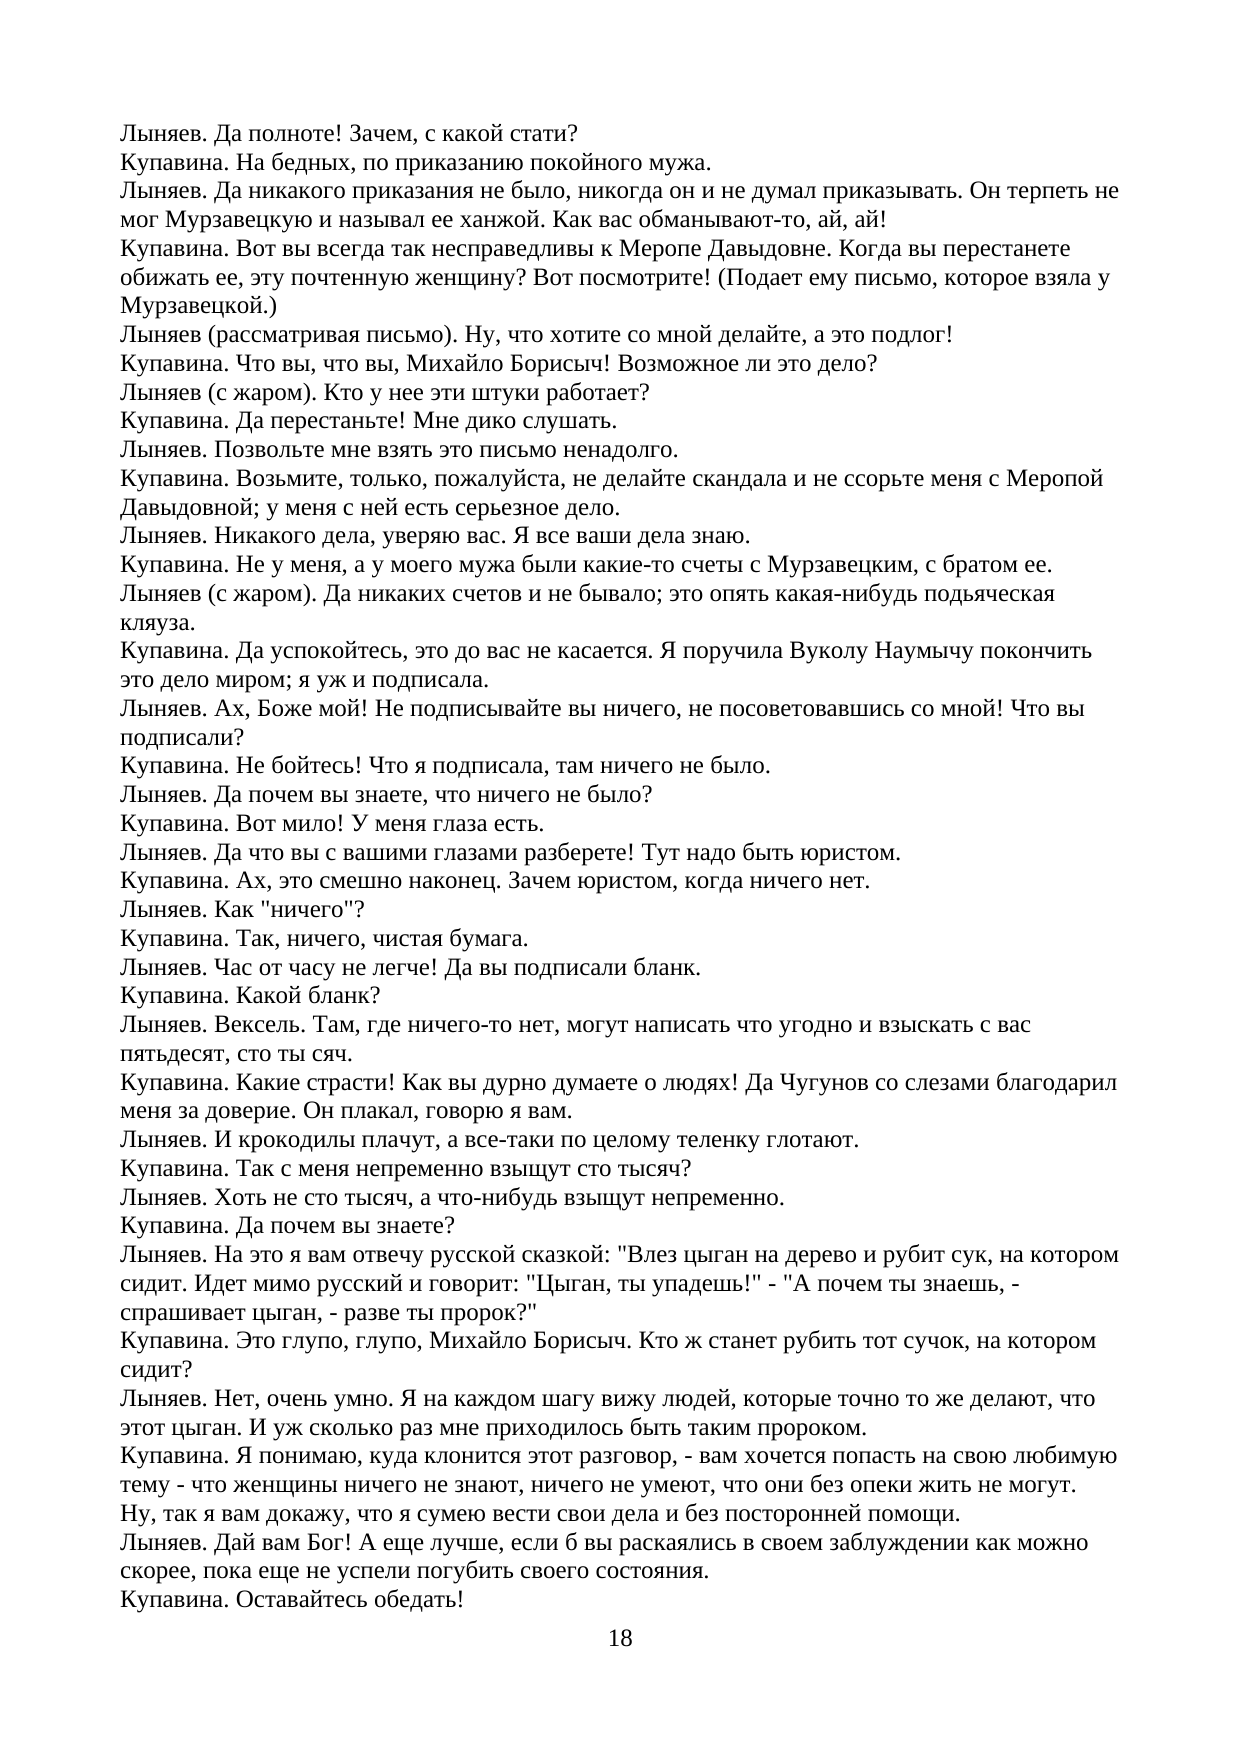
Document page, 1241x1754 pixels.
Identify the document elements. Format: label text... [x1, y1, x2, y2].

text Лыняев. На это я вам отвечу русской сказкой: "Влез цыган на дерево и рубит сук, на котором сидит. Идет мимо русский и говорит: "Цыган, ты упадешь!" - "А почем ты знаешь, - спрашивает цыган, - разве ты пророк?" [120, 1239, 1120, 1326]
text Купавина. Ах, это смешно наконец. Зачем юристом, когда ничего нет. [120, 866, 1120, 894]
text Лыняев. Позвольте мне взять это письмо ненадолго. [120, 434, 1120, 463]
text Купавина. На бедных, по приказанию покойного мужа. [120, 147, 1120, 176]
text Лыняев. Вексель. Там, где ничего-то нет, могут написать что угодно и взыскать с вас пятьдесят, сто ты сяч. [120, 1009, 1120, 1067]
text Купавина. Да перестаньте! Мне дико слушать. [120, 406, 1120, 434]
text Лыняев. Как "ничего"? [120, 894, 1120, 923]
text Лыняев. Никакого дела, уверяю вас. Я все ваши дела знаю. [120, 521, 1120, 549]
text Купавина. Да успокойтесь, это до вас не касается. Я поручила Вуколу Наумычу покончить это дело миром; я уж и подписала. [120, 636, 1120, 693]
text Купавина. Вот вы всегда так несправедливы к Меропе Давыдовне. Когда вы перестанете обижать ее, эту почтенную женщину? Вот посмотрите! (Подает ему письмо, которое взяла у Мурзавецкой.) [120, 233, 1120, 319]
text Лыняев. Хоть не сто тысяч, а что-нибудь взыщут непременно. [120, 1182, 1120, 1211]
text Купавина. Какой бланк? [120, 981, 1120, 1009]
text Купавина. Что вы, что вы, Михайло Борисыч! Возможное ли это дело? [120, 348, 1120, 377]
text Лыняев. Ах, Боже мой! Не подписывайте вы ничего, не посоветовавшись со мной! Что вы подписали? [120, 693, 1120, 751]
text Лыняев. Да никакого приказания не было, никогда он и не думал приказывать. Он терпеть не мог Мурзавецкую и называл ее ханжой. Как вас обманывают-то, ай, ай! [120, 176, 1120, 233]
text Купавина. Так с меня непременно взыщут сто тысяч? [120, 1153, 1120, 1182]
text Лыняев. Да почем вы знаете, что ничего не было? [120, 779, 1120, 808]
text Купавина. Не бойтесь! Что я подписала, там ничего не было. [120, 751, 1120, 779]
text Лыняев. Нет, очень умно. Я на каждом шагу вижу людей, которые точно то же делают, что этот цыган. И уж сколько раз мне приходилось быть таким пророком. [120, 1383, 1120, 1441]
text Лыняев. Да полноте! Зачем, с какой стати? [120, 118, 1120, 147]
text Лыняев. Дай вам Бог! А еще лучше, если б вы раскаялись в своем заблуждении как можно скорее, пока еще не успели погубить своего состояния. [120, 1527, 1120, 1584]
text Купавина. Я понимаю, куда клонится этот разговор, - вам хочется попасть на свою любимую тему - что женщины ничего не знают, ничего не умеют, что они без опеки жить не могут. Ну, так я вам докажу, что я сумею вести свои дела и без посторонней помощи. [120, 1441, 1120, 1527]
text Купавина. Оставайтесь обедать! [120, 1584, 1120, 1613]
text Лыняев. Час от часу не легче! Да вы подписали бланк. [120, 952, 1120, 981]
text Купавина. Да почем вы знаете? [120, 1211, 1120, 1239]
text Лыняев. И крокодилы плачут, а все-таки по целому теленку глотают. [120, 1124, 1120, 1153]
text Купавина. Вот мило! У меня глаза есть. [120, 808, 1120, 837]
text Купавина. Не у меня, а у моего мужа были какие-то счеты с Мурзавецким, с братом ее. [120, 549, 1120, 578]
text Лыняев. Да что вы с вашими глазами разберете! Тут надо быть юристом. [120, 837, 1120, 866]
text Лыняев (с жаром). Кто у нее эти штуки работает? [120, 377, 1120, 406]
text Лыняев (с жаром). Да никаких счетов и не бывало; это опять какая-нибудь подьяческая кляуза. [120, 578, 1120, 636]
text Лыняев (рассматривая письмо). Ну, что хотите со мной делайте, а это подлог! [120, 319, 1120, 348]
text Купавина. Это глупо, глупо, Михайло Борисыч. Кто ж станет рубить тот сучок, на котором сидит? [120, 1326, 1120, 1383]
text Купавина. Какие страсти! Как вы дурно думаете о людях! Да Чугунов со слезами благодарил меня за доверие. Он плакал, говорю я вам. [120, 1067, 1120, 1124]
text Купавина. Возьмите, только, пожалуйста, не делайте скандала и не ссорьте меня с Меропой Давыдовной; у меня с ней есть серьезное дело. [120, 463, 1120, 521]
text Купавина. Так, ничего, чистая бумага. [120, 923, 1120, 952]
